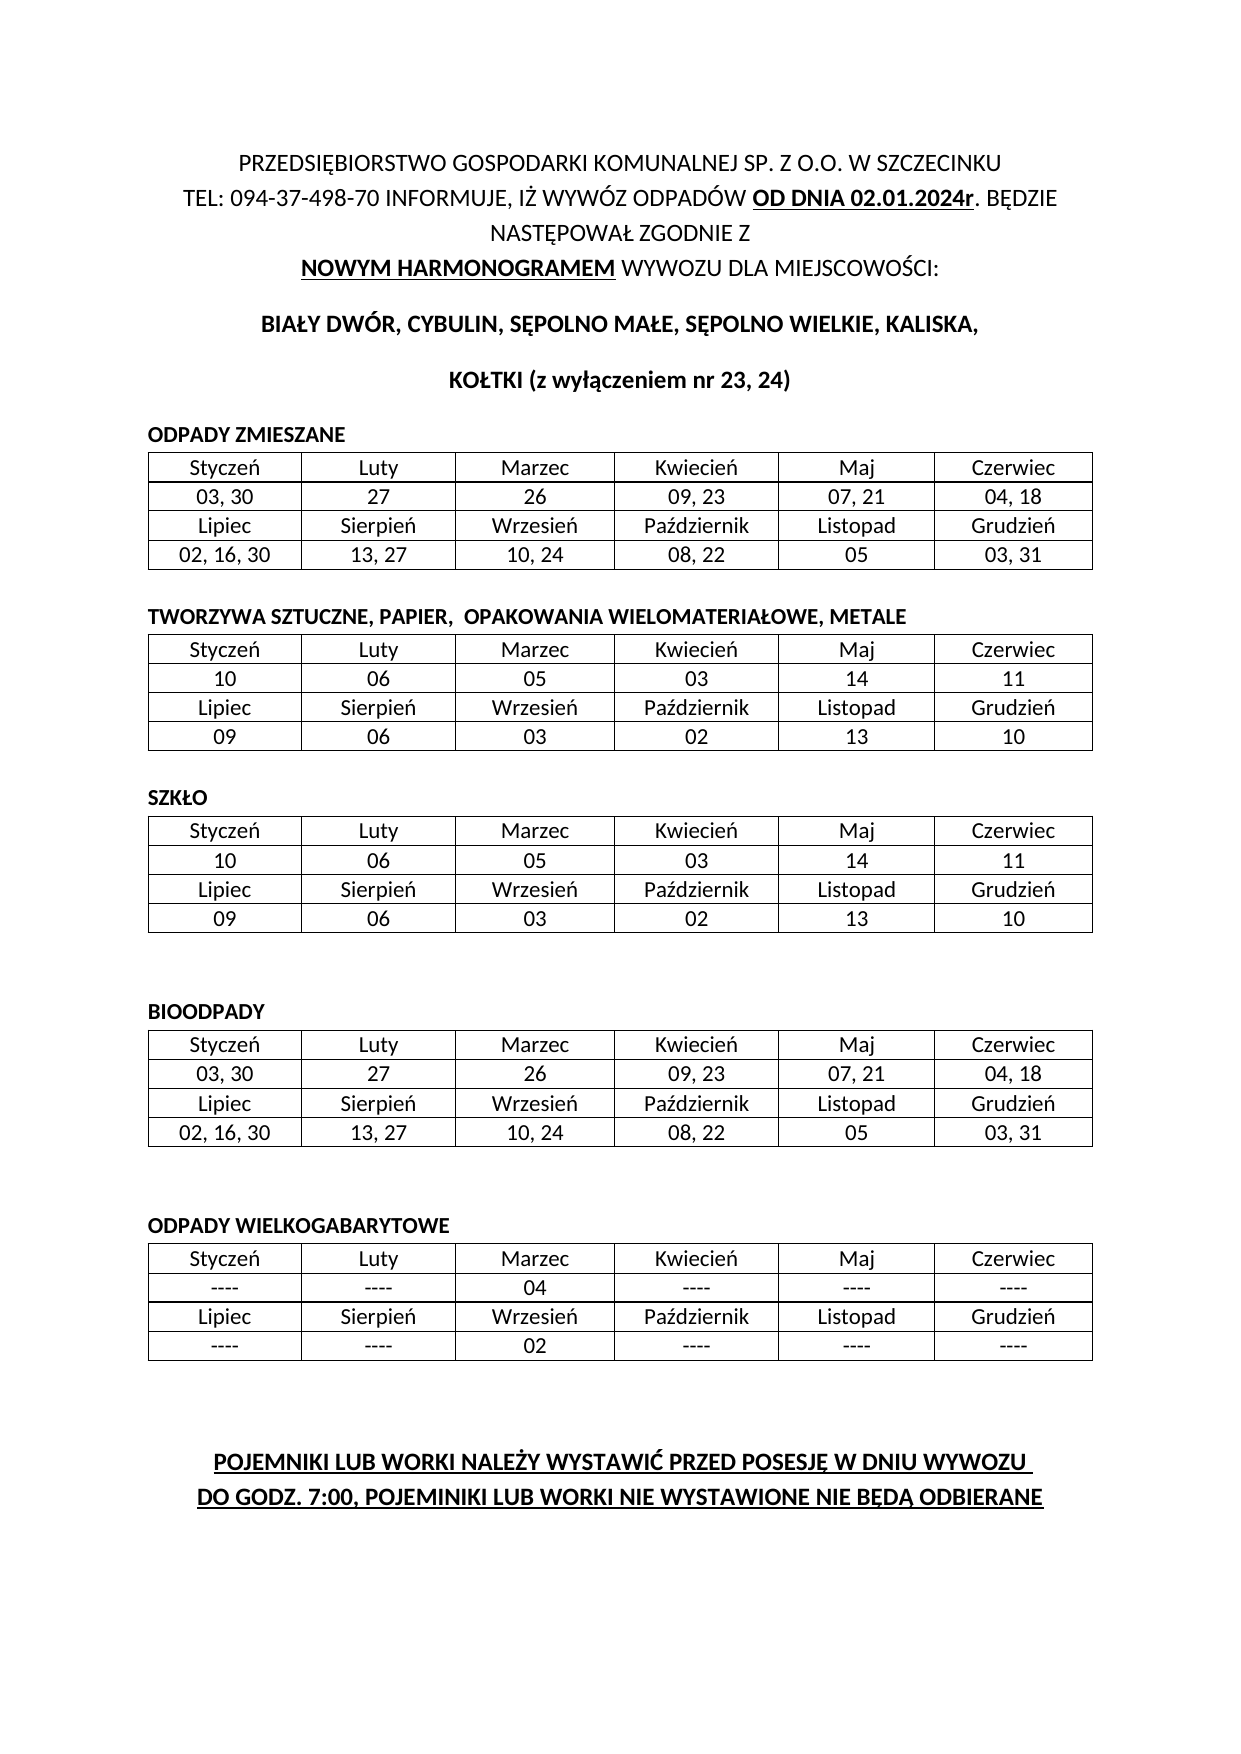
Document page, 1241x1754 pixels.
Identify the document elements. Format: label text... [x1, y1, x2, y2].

table_cell ---- [302, 1332, 455, 1359]
table_cell Sierpień [302, 693, 455, 721]
table_header Marzec [456, 817, 614, 845]
table_cell 03, 31 [935, 1118, 1092, 1146]
table_cell 02 [456, 1332, 614, 1359]
table_header Luty [302, 453, 455, 481]
table_header Styczeń [149, 453, 301, 481]
table_cell 09, 23 [615, 483, 778, 510]
table_cell ---- [149, 1332, 301, 1359]
table_cell Październik [615, 511, 778, 539]
table_cell 06 [302, 722, 455, 750]
table_cell 03 [615, 846, 778, 874]
table_cell 04, 18 [935, 483, 1092, 510]
table_header Kwiecień [615, 817, 778, 845]
table_header Styczeń [149, 817, 301, 845]
text BIOODPADY [148, 997, 1093, 1025]
table_cell 09 [149, 722, 301, 750]
table_header Czerwiec [935, 1031, 1092, 1058]
table_header Kwiecień [615, 635, 778, 663]
table_cell Sierpień [302, 875, 455, 903]
table_cell 10 [149, 846, 301, 874]
table_cell 03, 30 [149, 1060, 301, 1088]
table_header Marzec [456, 1031, 614, 1058]
table_cell 07, 21 [779, 483, 934, 510]
table_cell 05 [456, 846, 614, 874]
table_cell Wrzesień [456, 1089, 614, 1117]
table_cell Grudzień [935, 693, 1092, 721]
table_cell 13 [779, 722, 934, 750]
text TWORZYWA SZTUCZNE, PAPIER, OPAKOWANIA WIELOMATERIAŁOWE, METALE [148, 602, 1093, 630]
table_header Marzec [456, 453, 614, 481]
table_header Maj [779, 453, 934, 481]
table_cell Grudzień [935, 875, 1092, 903]
table_cell Sierpień [302, 1303, 455, 1331]
table_cell 10 [149, 664, 301, 692]
table_cell 05 [779, 541, 934, 568]
table_cell 04 [456, 1274, 614, 1301]
text BIAŁY DWÓR, CYBULIN, SĘPOLNO MAŁE, SĘPOLNO WIELKIE, KALISKA, [148, 308, 1093, 339]
table_header Luty [302, 1031, 455, 1058]
text ODPADY ZMIESZANE [148, 420, 1093, 448]
table_header Maj [779, 1031, 934, 1058]
table_cell Październik [615, 875, 778, 903]
table_cell 06 [302, 904, 455, 932]
text KOŁTKI (z wyłączeniem nr 23, 24) [148, 364, 1093, 395]
table_cell 14 [779, 664, 934, 692]
table_header Czerwiec [935, 453, 1092, 481]
table_cell 26 [456, 483, 614, 510]
table_cell 10, 24 [456, 1118, 614, 1146]
table_cell 10, 24 [456, 541, 614, 568]
table_cell Grudzień [935, 1089, 1092, 1117]
text SZKŁO [148, 783, 1093, 811]
table_header Luty [302, 817, 455, 845]
table_cell 02 [615, 722, 778, 750]
table_cell 05 [456, 664, 614, 692]
table_cell Listopad [779, 1303, 934, 1331]
table_cell ---- [149, 1274, 301, 1301]
table_header Styczeń [149, 1244, 301, 1272]
table_cell Lipiec [149, 1089, 301, 1117]
table_cell ---- [302, 1274, 455, 1301]
table_cell 10 [935, 722, 1092, 750]
table_cell 26 [456, 1060, 614, 1088]
table_header Maj [779, 1244, 934, 1272]
table_cell 10 [935, 904, 1092, 932]
table_cell Lipiec [149, 511, 301, 539]
table_cell 03, 30 [149, 483, 301, 510]
table_cell 02, 16, 30 [149, 1118, 301, 1146]
table_cell 13, 27 [302, 1118, 455, 1146]
table_cell 03 [456, 722, 614, 750]
text PRZEDSIĘBIORSTWO GOSPODARKI KOMUNALNEJ SP. Z O.O. W SZCZECINKU [148, 148, 1093, 178]
table_cell Listopad [779, 693, 934, 721]
table_cell 27 [302, 1060, 455, 1088]
table_cell 08, 22 [615, 541, 778, 568]
table_cell Październik [615, 1089, 778, 1117]
table_header Luty [302, 1244, 455, 1272]
table_cell 08, 22 [615, 1118, 778, 1146]
table_cell Listopad [779, 875, 934, 903]
table_cell Lipiec [149, 875, 301, 903]
table_header Czerwiec [935, 1244, 1092, 1272]
text POJEMNIKI LUB WORKI NALEŻY WYSTAWIĆ PRZED POSESJĘ W DNIU WYWOZU [148, 1446, 1093, 1476]
table_cell 11 [935, 846, 1092, 874]
table_cell Grudzień [935, 511, 1092, 539]
table_cell Wrzesień [456, 1303, 614, 1331]
table_header Kwiecień [615, 453, 778, 481]
table_cell 03 [456, 904, 614, 932]
table_cell Listopad [779, 511, 934, 539]
table_cell Sierpień [302, 511, 455, 539]
table_cell Grudzień [935, 1303, 1092, 1331]
table_cell ---- [935, 1274, 1092, 1301]
table_header Maj [779, 635, 934, 663]
table_header Czerwiec [935, 635, 1092, 663]
table_header Styczeń [149, 635, 301, 663]
table_cell 27 [302, 483, 455, 510]
text DO GODZ. 7:00, POJEMINIKI LUB WORKI NIE WYSTAWIONE NIE BĘDĄ ODBIERANE [148, 1481, 1093, 1511]
text NOWYM HARMONOGRAMEM WYWOZU DLA MIEJSCOWOŚCI: [148, 253, 1093, 283]
table_cell Październik [615, 1303, 778, 1331]
text TEL: 094-37-498-70 INFORMUJE, IŻ WYWÓZ ODPADÓW OD DNIA 02.01.2024r. BĘDZIE NASTĘPOWAŁ ZGODNIE Z [148, 183, 1093, 248]
table_header Maj [779, 817, 934, 845]
table_cell ---- [615, 1274, 778, 1301]
table_header Marzec [456, 1244, 614, 1272]
text ODPADY WIELKOGABARYTOWE [148, 1211, 1093, 1239]
table_cell Sierpień [302, 1089, 455, 1117]
table_cell ---- [779, 1332, 934, 1359]
table_cell ---- [615, 1332, 778, 1359]
table_cell 09 [149, 904, 301, 932]
table_cell 02, 16, 30 [149, 541, 301, 568]
table_cell 05 [779, 1118, 934, 1146]
table_cell 06 [302, 664, 455, 692]
table_cell 03 [615, 664, 778, 692]
table_cell 11 [935, 664, 1092, 692]
table_cell 13, 27 [302, 541, 455, 568]
table_cell Wrzesień [456, 875, 614, 903]
table_cell 02 [615, 904, 778, 932]
table_cell ---- [779, 1274, 934, 1301]
table_cell Październik [615, 693, 778, 721]
table_header Styczeń [149, 1031, 301, 1058]
table_cell 14 [779, 846, 934, 874]
table_cell ---- [935, 1332, 1092, 1359]
table_cell 09, 23 [615, 1060, 778, 1088]
table_cell 03, 31 [935, 541, 1092, 568]
table_header Kwiecień [615, 1031, 778, 1058]
table_cell Wrzesień [456, 511, 614, 539]
table_header Czerwiec [935, 817, 1092, 845]
table_cell Lipiec [149, 693, 301, 721]
table_header Kwiecień [615, 1244, 778, 1272]
table_cell Lipiec [149, 1303, 301, 1331]
table_cell 07, 21 [779, 1060, 934, 1088]
table_cell 13 [779, 904, 934, 932]
table_cell Listopad [779, 1089, 934, 1117]
table_header Luty [302, 635, 455, 663]
table_cell Wrzesień [456, 693, 614, 721]
table_header Marzec [456, 635, 614, 663]
table_cell 06 [302, 846, 455, 874]
table_cell 04, 18 [935, 1060, 1092, 1088]
